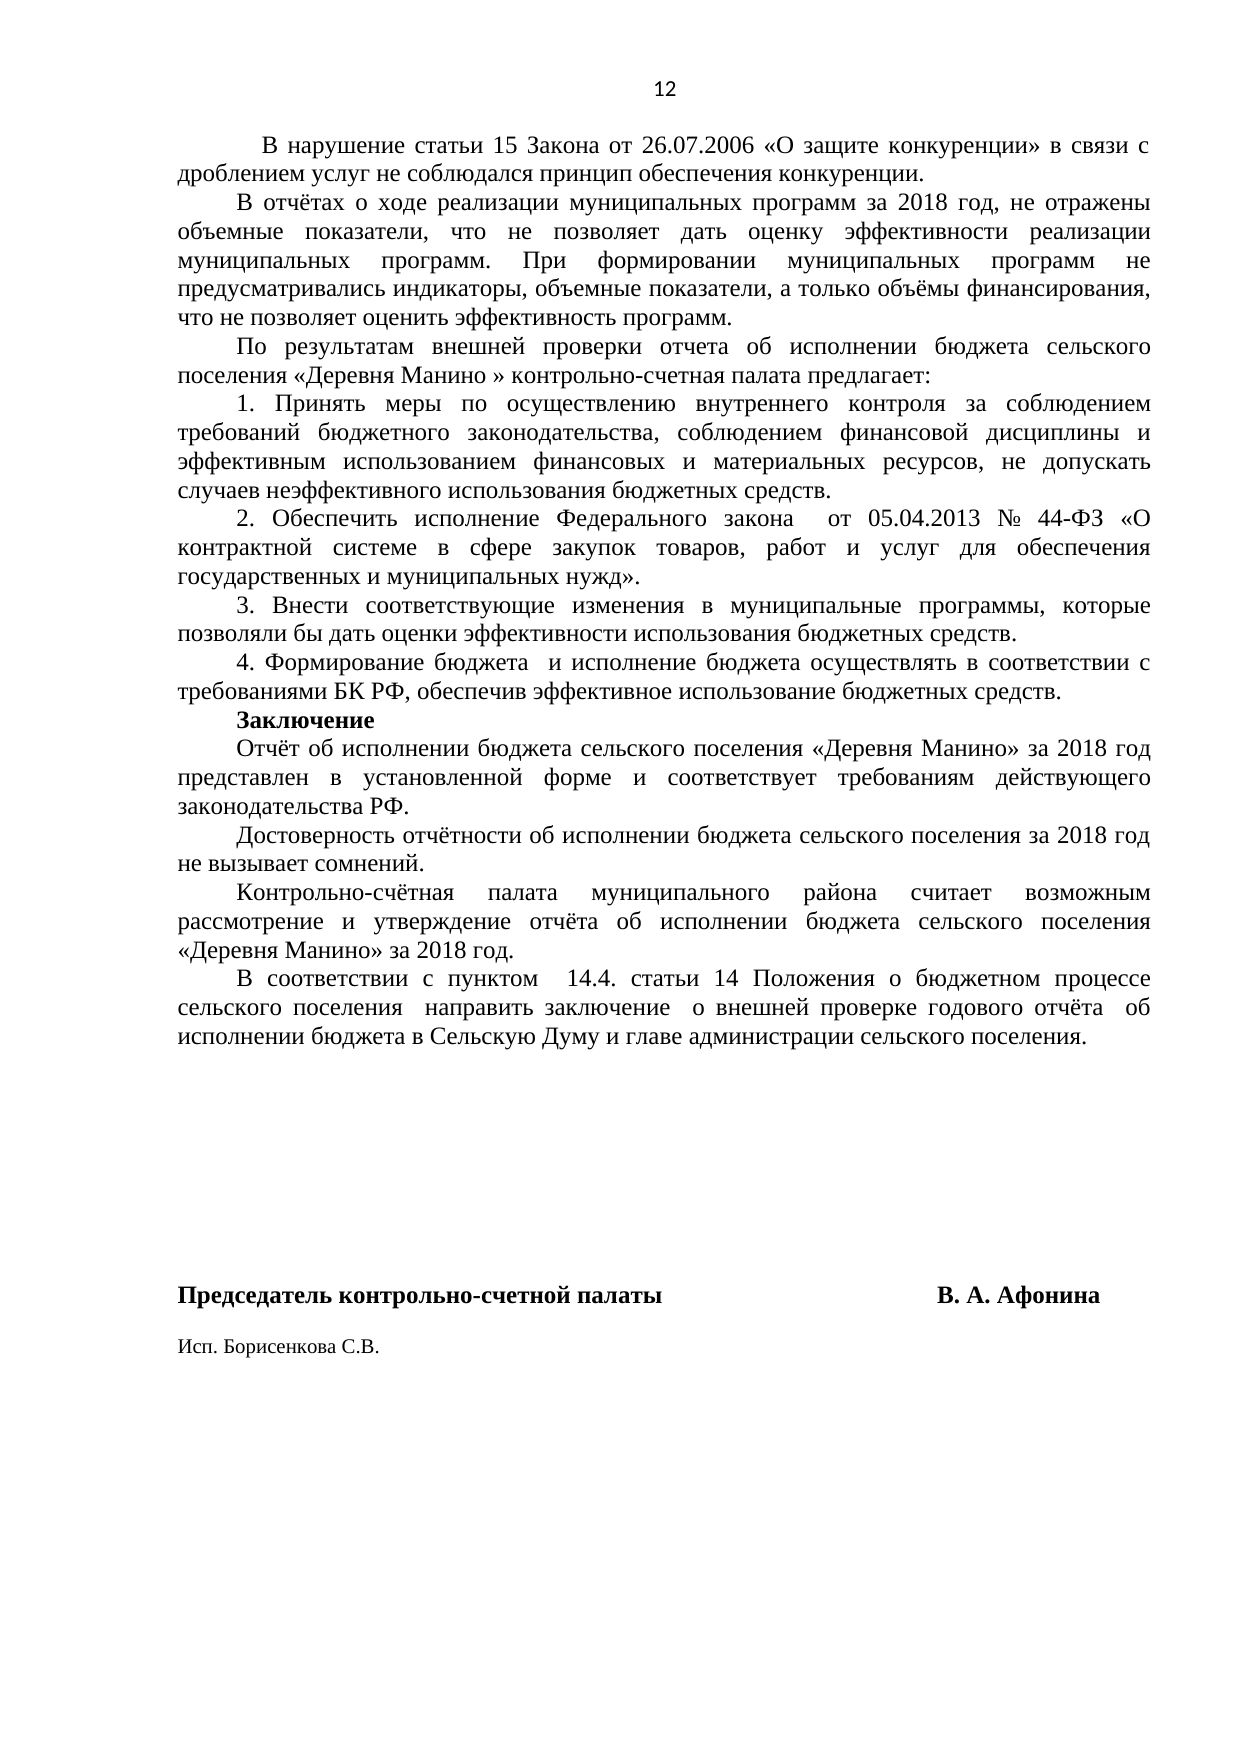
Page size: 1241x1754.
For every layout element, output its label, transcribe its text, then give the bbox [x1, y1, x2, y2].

text 1. Принять меры по осуществлению внутреннего контроля за соблюдением требований бюджетного законодательства, соблюдением финансовой дисциплины и эффективным использованием финансовых и материальных ресурсов, не допускать случаев неэффективного использования бюджетных средств. [177, 388, 1152, 503]
text Отчёт об исполнении бюджета сельского поселения «Деревня Манино» за 2018 год представлен в установленной форме и соответствует требованиям действующего законодательства РФ. [177, 733, 1152, 820]
text 2. Обеспечить исполнение Федерального закона от 05.04.2013 № 44-ФЗ «О контрактной системе в сфере закупок товаров, работ и услуг для обеспечения государственных и муниципальных нужд». [177, 503, 1152, 590]
text В нарушение статьи 15 Закона от 26.07.2006 «О защите конкуренции» в связи с дроблением услуг не соблюдался принцип обеспечения конкуренции. [177, 130, 1152, 187]
text 4. Формирование бюджета и исполнение бюджета осуществлять в соответствии с требованиями БК РФ, обеспечив эффективное использование бюджетных средств. [177, 647, 1152, 705]
text Председатель контрольно-счетной палаты В. А. Афонина [177, 1280, 1152, 1308]
text В отчётах о ходе реализации муниципальных программ за 2018 год, не отражены объемные показатели, что не позволяет дать оценку эффективности реализации муниципальных программ. При формировании муниципальных программ не предусматривались индикаторы, объемные показатели, а только объёмы финансирования, что не позволяет оценить эффективность программ. [177, 187, 1152, 331]
text Контрольно-счётная палата муниципального района считает возможным рассмотрение и утверждение отчёта об исполнении бюджета сельского поселения «Деревня Манино» за 2018 год. [177, 877, 1152, 963]
text Заключение [177, 705, 1152, 733]
text 3. Внести соответствующие изменения в муниципальные программы, которые позволяли бы дать оценки эффективности использования бюджетных средств. [177, 590, 1152, 647]
text В соответствии с пунктом 14.4. статьи 14 Положения о бюджетном процессе сельского поселения направить заключение о внешней проверке годового отчёта об исполнении бюджета в Сельскую Думу и главе администрации сельского поселения. [177, 963, 1152, 1050]
text По результатам внешней проверки отчета об исполнении бюджета сельского поселения «Деревня Манино » контрольно-счетная палата предлагает: [177, 331, 1152, 388]
text Достоверность отчётности об исполнении бюджета сельского поселения за 2018 год не вызывает сомнений. [177, 820, 1152, 877]
text Исп. Борисенкова С.В. [177, 1333, 1152, 1358]
